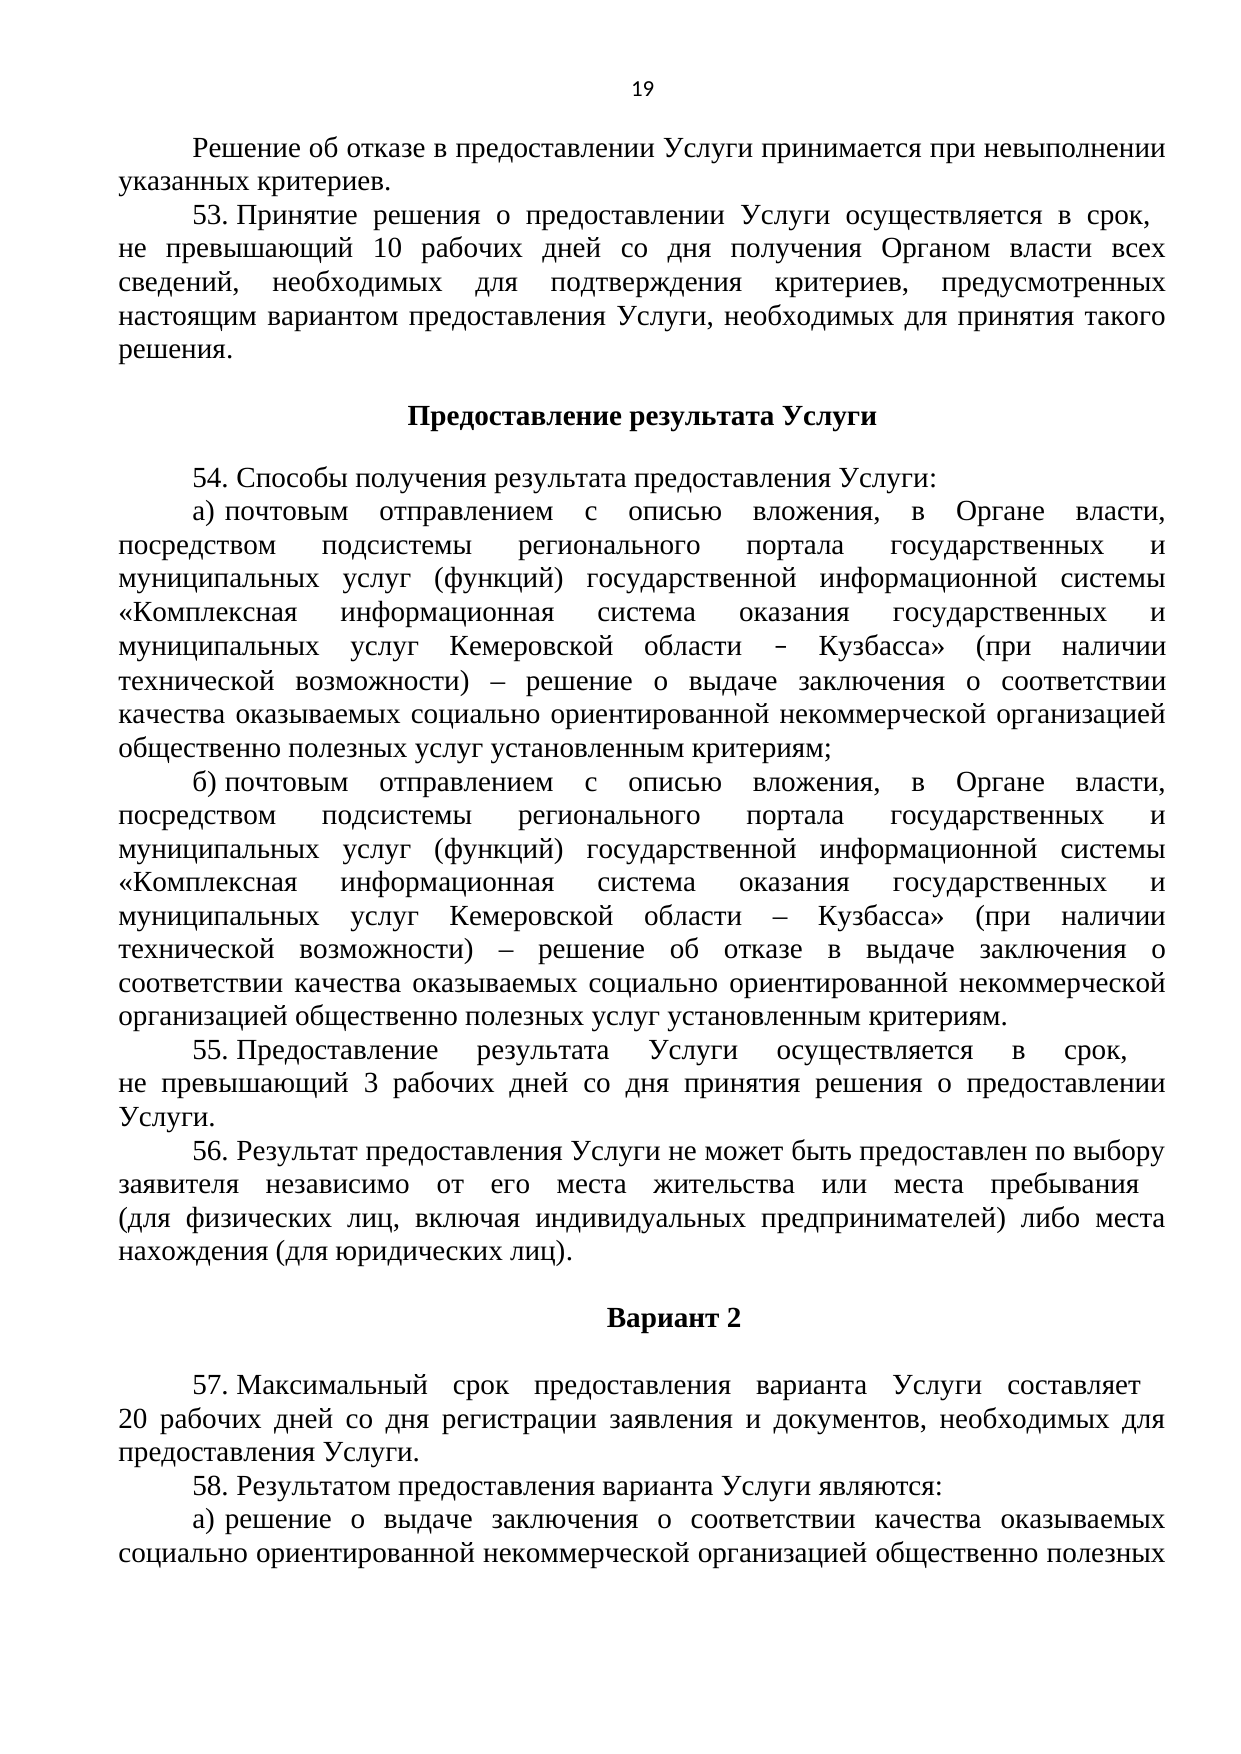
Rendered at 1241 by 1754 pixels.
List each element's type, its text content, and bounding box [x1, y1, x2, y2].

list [118, 1502, 1167, 1569]
text Решение об отказе в предоставлении Услуги принимается при невыполнении указанных критериев. [118, 130, 1167, 197]
list Результатом предоставления варианта Услуги являются: [118, 1468, 1167, 1502]
list Способы получения результата предоставления Услуги: [118, 460, 1167, 493]
list Максимальный срок предоставления варианта Услуги составляет 20 рабочих дней со дня регистрации заявления и документов, необходимых для предоставления Услуги. [118, 1367, 1167, 1468]
text Предоставление результата Услуги [118, 398, 1167, 432]
list Принятие решения о предоставлении Услуги осуществляется в срок, не превышающий 10 рабочих дней со дня получения Органом власти всех сведений, необходимых для подтверждения критериев, предусмотренных настоящим вариантом предоставления Услуги, необходимых для принятия такого решения. [118, 197, 1167, 365]
list Результат предоставления Услуги не может быть предоставлен по выбору заявителя независимо от его места жительства или места пребывания (для физических лиц, включая индивидуальных предпринимателей) либо места нахождения (для юридических лиц). [118, 1133, 1167, 1267]
list Предоставление результата Услуги осуществляется в срок, не превышающий 3 рабочих дней со дня принятия решения о предоставлении Услуги. [118, 1032, 1167, 1133]
list почтовым отправлением с описью вложения, в Органе власти, посредством подсистемы регионального портала государственных и муниципальных услуг (функций) государственной информационной системы «Комплексная информационная система оказания государственных и муниципальных услуг Кемеровской области – Кузбасса» (при наличии технической возможности) – решение об отказе в выдаче заключения о соответствии качества оказываемых социально ориентированной некоммерческой организацией общественно полезных услуг установленным критериям. [118, 764, 1167, 1032]
list почтовым отправлением с описью вложения, в Органе власти, посредством подсистемы регионального портала государственных и муниципальных услуг (функций) государственной информационной системы «Комплексная информационная система оказания государственных и муниципальных услуг Кемеровской области – Кузбасса» (при наличии технической возможности) – решение о выдаче заключения о соответствии качества оказываемых социально ориентированной некоммерческой организацией общественно полезных услуг установленным критериям; [118, 493, 1167, 764]
